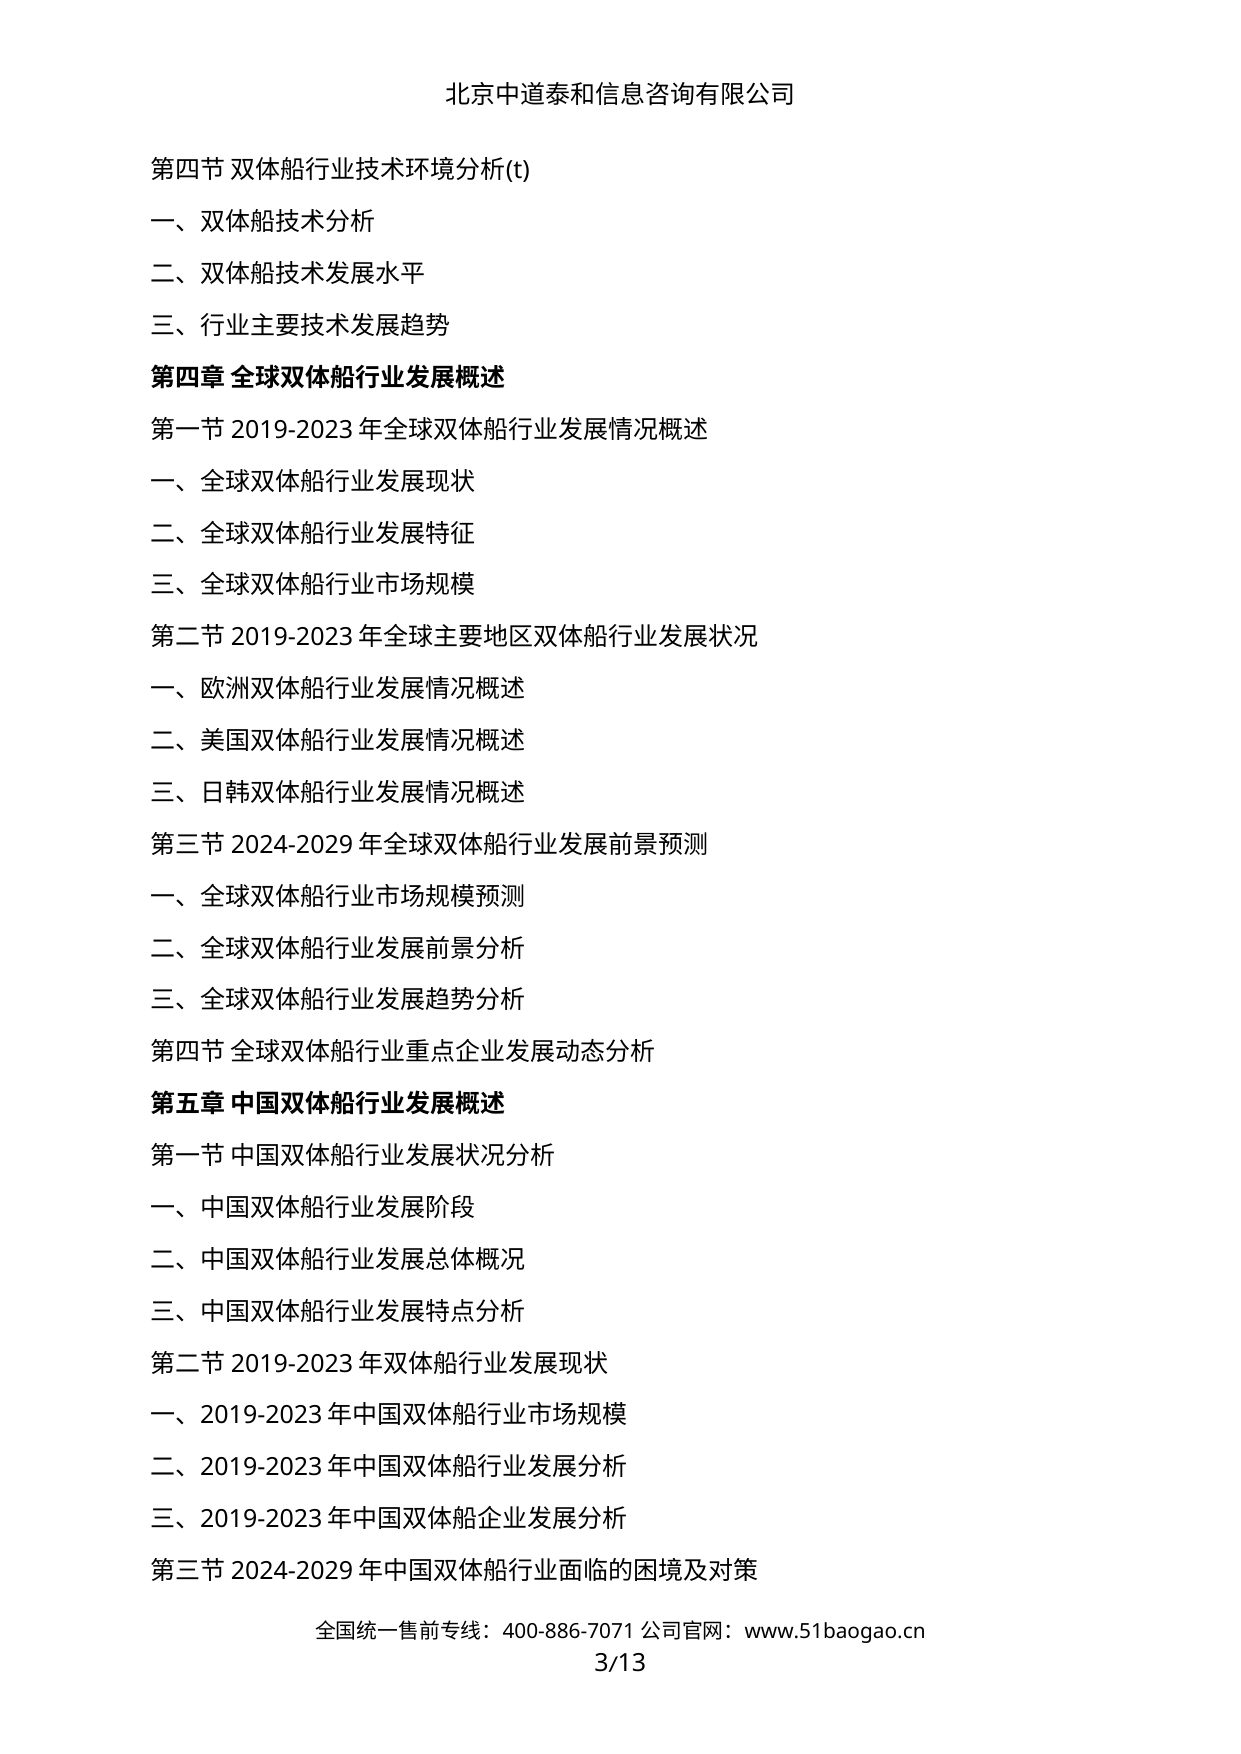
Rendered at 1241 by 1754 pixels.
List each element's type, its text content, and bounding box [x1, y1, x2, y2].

text 一、欧洲双体船行业发展情况概述 [150, 669, 1090, 705]
text 三、全球双体船行业市场规模 [150, 565, 1090, 601]
text 三、2019-2023年中国双体船企业发展分析 [150, 1499, 1090, 1535]
text 一、全球双体船行业市场规模预测 [150, 876, 1090, 912]
text 二、全球双体船行业发展前景分析 [150, 928, 1090, 964]
text 第四章 全球双体船行业发展概述 [150, 357, 1090, 394]
text 二、中国双体船行业发展总体概况 [150, 1239, 1090, 1276]
text 二、美国双体船行业发展情况概述 [150, 721, 1090, 757]
text 二、双体船技术发展水平 [150, 254, 1090, 290]
text 第二节 2019-2023年双体船行业发展现状 [150, 1343, 1090, 1379]
text 三、中国双体船行业发展特点分析 [150, 1291, 1090, 1327]
text 三、全球双体船行业发展趋势分析 [150, 980, 1090, 1016]
text 三、日韩双体船行业发展情况概述 [150, 772, 1090, 809]
text 一、全球双体船行业发展现状 [150, 461, 1090, 497]
text 一、2019-2023年中国双体船行业市场规模 [150, 1395, 1090, 1431]
text 一、双体船技术分析 [150, 202, 1090, 238]
text 第一节 2019-2023年全球双体船行业发展情况概述 [150, 409, 1090, 446]
text 二、2019-2023年中国双体船行业发展分析 [150, 1447, 1090, 1483]
text 三、行业主要技术发展趋势 [150, 306, 1090, 342]
text 一、中国双体船行业发展阶段 [150, 1187, 1090, 1224]
text 第二节 2019-2023年全球主要地区双体船行业发展状况 [150, 617, 1090, 653]
text 第一节 中国双体船行业发展状况分析 [150, 1136, 1090, 1172]
text 第三节 2024-2029年中国双体船行业面临的困境及对策 [150, 1551, 1090, 1587]
text 第四节 双体船行业技术环境分析(t) [150, 150, 1090, 186]
text 第四节 全球双体船行业重点企业发展动态分析 [150, 1032, 1090, 1068]
text 第三节 2024-2029年全球双体船行业发展前景预测 [150, 824, 1090, 861]
text 二、全球双体船行业发展特征 [150, 513, 1090, 549]
text 第五章 中国双体船行业发展概述 [150, 1084, 1090, 1120]
